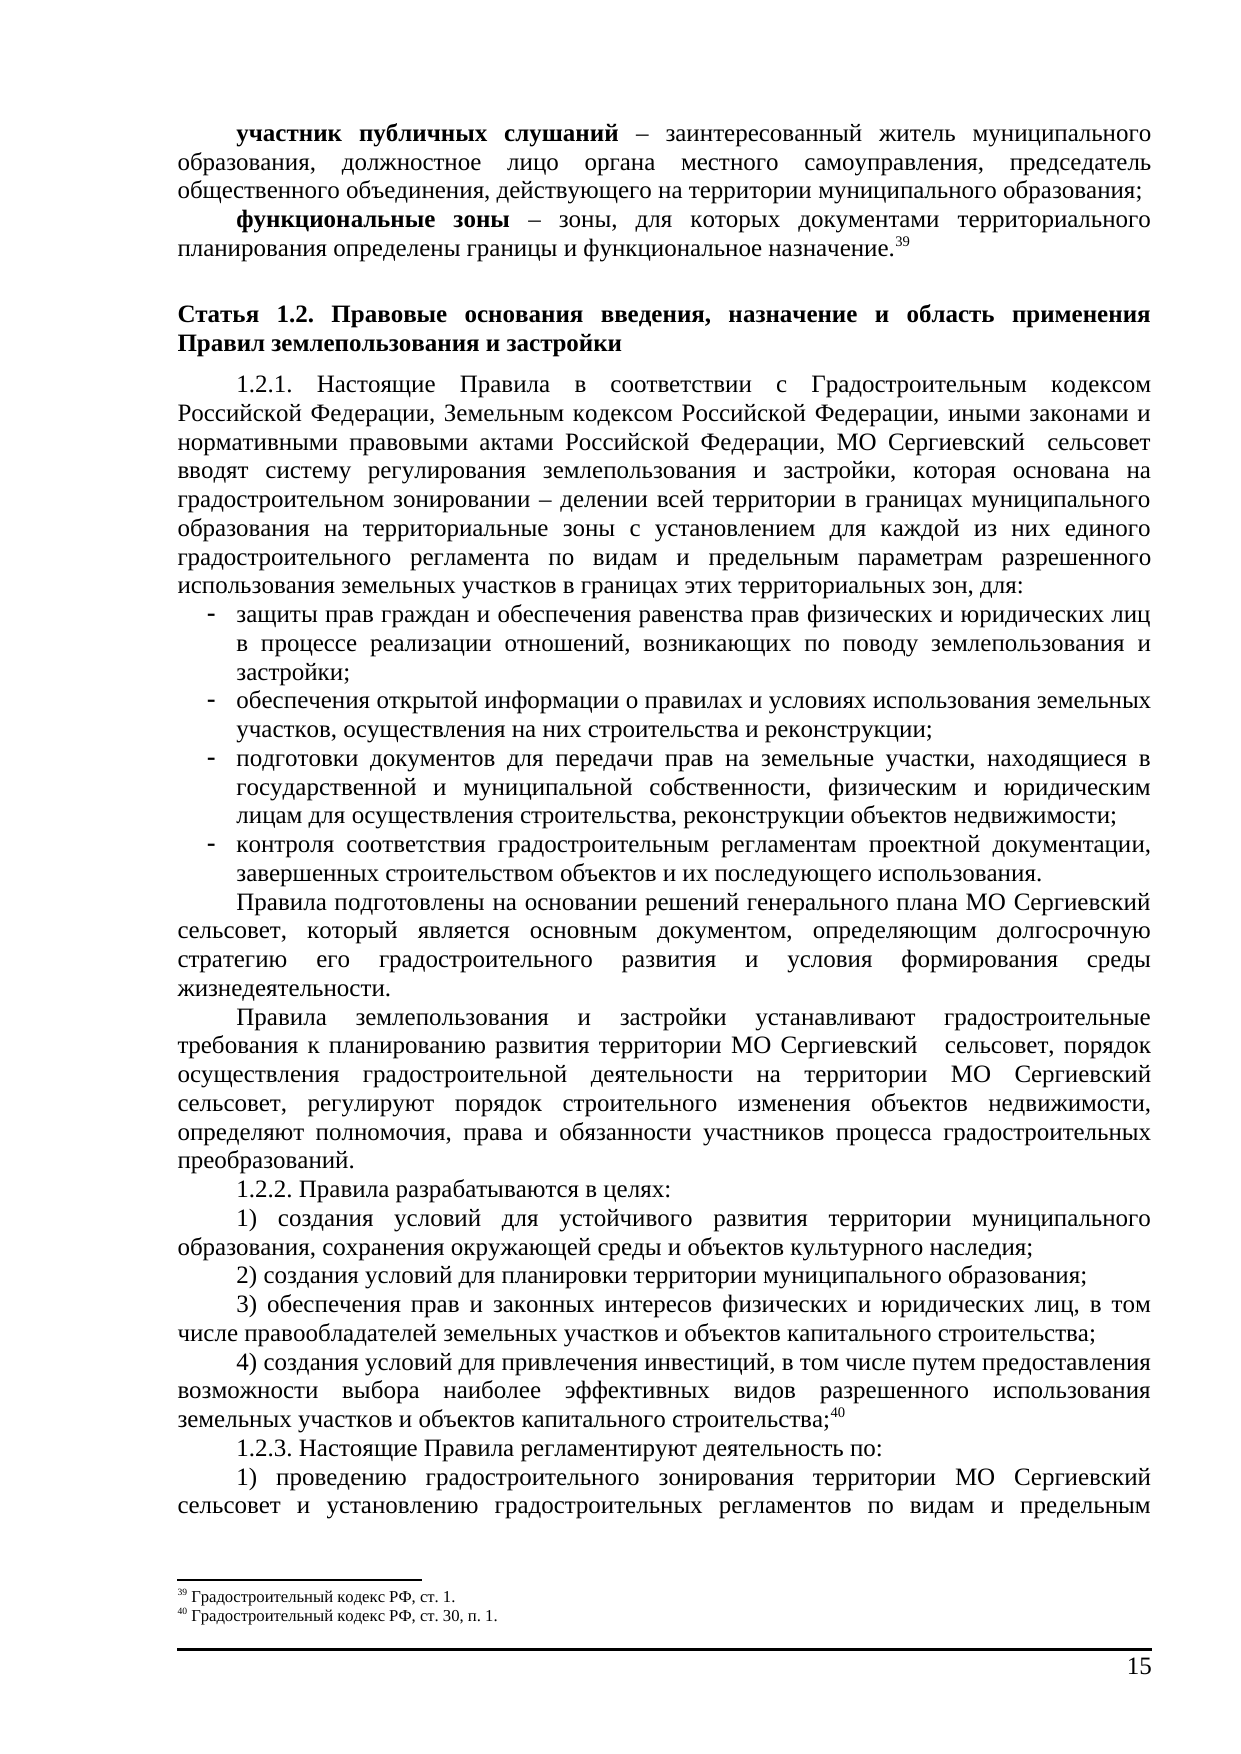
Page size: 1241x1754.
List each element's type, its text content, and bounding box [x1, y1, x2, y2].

text 1) создания условий для устойчивого развития территории муниципального образования, сохранения окружающей среды и объектов культурного наследия; [177, 1203, 1152, 1261]
text функциональные зоны – зоны, для которых документами территориального планирования определены границы и функциональное назначение. [177, 204, 1152, 262]
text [177, 1462, 1152, 1519]
text Правила подготовлены на основании решений генерального плана МО Сергиевский сельсовет, который является основным документом, определяющим долгосрочную стратегию его градостроительного развития и условия формирования среды жизнедеятельности. [177, 887, 1152, 1002]
text Правила землепользования и застройки устанавливают градостроительные требования к планированию развития территории МО Сергиевский сельсовет, порядок осуществления градостроительной деятельности на территории МО Сергиевский сельсовет, регулируют порядок строительного изменения объектов недвижимости, определяют полномочия, права и обязанности участников процесса градостроительных преобразований. [177, 1002, 1152, 1174]
text 1.2.3. Настоящие Правила регламентируют деятельность по: [177, 1433, 1152, 1462]
subtitle Статья 1.2. Правовые основания введения, назначение и область применения Правил землепользования и застройки [177, 299, 1152, 357]
list подготовки документов для передачи прав на земельные участки, находящиеся в государственной и муниципальной собственности, физическим и юридическим лицам для осуществления строительства, реконструкции объектов недвижимости; [207, 743, 1152, 829]
text участник публичных слушаний – заинтересованный житель муниципального образования, должностное лицо органа местного самоуправления, председатель общественного объединения, действующего на территории муниципального образования; [177, 118, 1152, 204]
text 3) обеспечения прав и законных интересов физических и юридических лиц, в том числе правообладателей земельных участков и объектов капитального строительства; [177, 1289, 1152, 1347]
list защиты прав граждан и обеспечения равенства прав физических и юридических лиц в процессе реализации отношений, возникающих по поводу землепользования и застройки; [207, 599, 1152, 686]
text 4) создания условий для привлечения инвестиций, в том числе путем предоставления возможности выбора наиболее эффективных видов разрешенного использования земельных участков и объектов капитального строительства; [177, 1347, 1152, 1433]
text 1.2.2. Правила разрабатываются в целях: [177, 1174, 1152, 1203]
text 2) создания условий для планировки территории муниципального образования; [177, 1261, 1152, 1289]
list контроля соответствия градостроительным регламентам проектной документации, завершенных строительством объектов и их последующего использования. [207, 829, 1152, 887]
list обеспечения открытой информации о правилах и условиях использования земельных участков, осуществления на них строительства и реконструкции; [207, 686, 1152, 743]
text 1.2.1. Настоящие Правила в соответствии с Градостроительным кодексом Российской Федерации, Земельным кодексом Российской Федерации, иными законами и нормативными правовыми актами Российской Федерации, МО Сергиевский сельсовет вводят систему регулирования землепользования и застройки, которая основана на градостроительном зонировании – делении всей территории в границах муниципального образования на территориальные зоны с установлением для каждой из них единого градостроительного регламента по видам и предельным параметрам разрешенного использования земельных участков в границах этих территориальных зон, для: [177, 369, 1152, 599]
